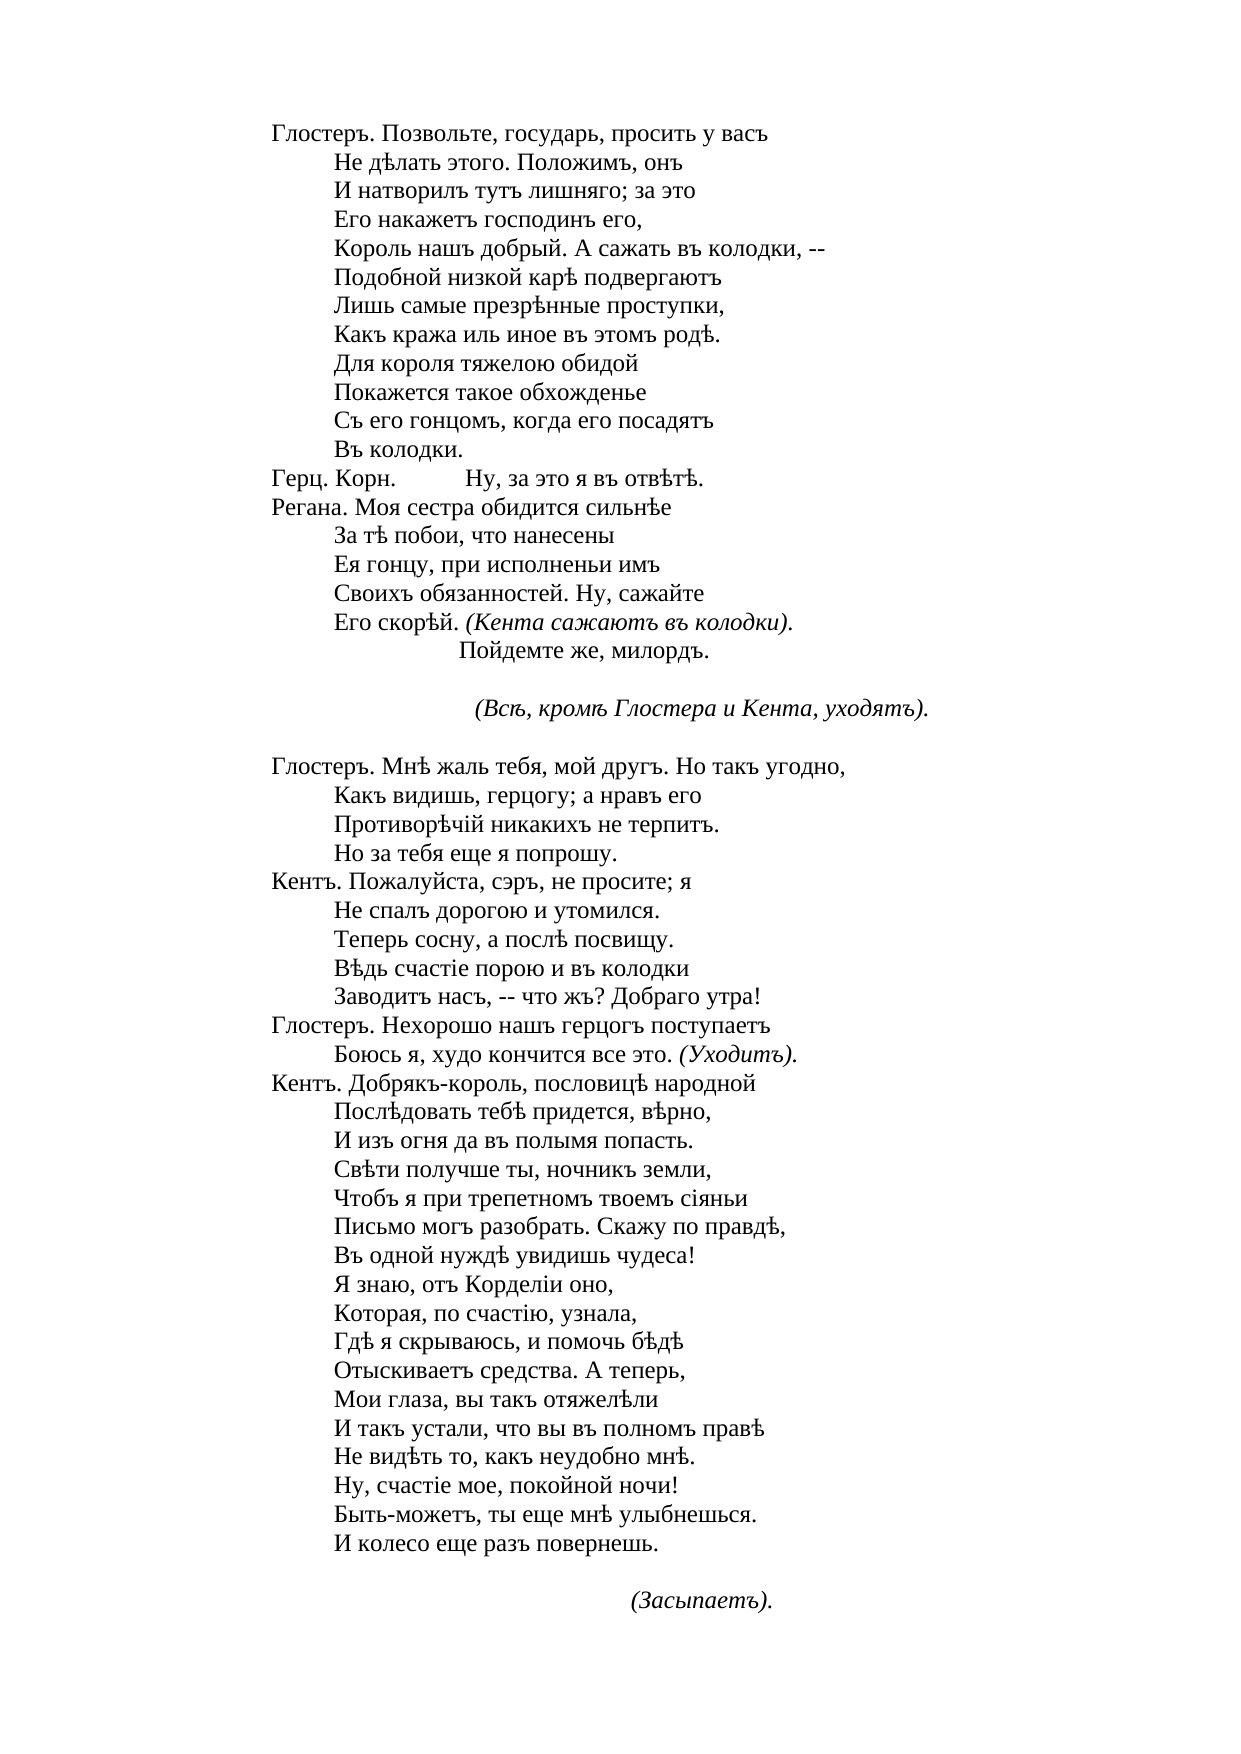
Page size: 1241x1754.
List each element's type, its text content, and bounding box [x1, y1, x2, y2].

text Регана. Моя сестра обидится сильнѣе [252, 492, 1152, 521]
text (Всѣ, кромѣ Глостера и Кента, уходятъ). [252, 693, 1152, 722]
text Съ его гонцомъ, когда его посадятъ [252, 406, 1152, 434]
text Ея гонцу, при исполненьи имъ [252, 549, 1152, 578]
text И изъ огня да въ полымя попасть. [252, 1125, 1152, 1154]
text Не спалъ дорогою и утомился. [252, 895, 1152, 924]
text И такъ устали, что вы въ полномъ правѣ [252, 1413, 1152, 1441]
text Боюсь я, худо кончится все это. (Уходитъ). [252, 1039, 1152, 1068]
text Кентъ. Пожалуйста, сэръ, не просите; я [252, 866, 1152, 895]
text Въ колодки. [252, 434, 1152, 463]
text Мои глаза, вы такъ отяжелѣли [252, 1384, 1152, 1413]
text За тѣ побои, что нанесены [252, 521, 1152, 549]
text Я знаю, отъ Корделіи оно, [252, 1269, 1152, 1298]
text Глостеръ. Мнѣ жаль тебя, мой другъ. Но такъ угодно, [252, 751, 1152, 780]
text Гдѣ я скрываюсь, и помочь бѣдѣ [252, 1326, 1152, 1355]
text Герц. Корн. Ну, за это я въ отвѣтѣ. [252, 463, 1152, 492]
text Своихъ обязанностей. Ну, сажайте [252, 578, 1152, 607]
text Письмо могъ разобрать. Скажу по правдѣ, [252, 1211, 1152, 1240]
text Свѣти получше ты, ночникъ земли, [252, 1154, 1152, 1183]
text Кентъ. Добрякъ-король, пословицѣ народной [252, 1068, 1152, 1096]
text Противорѣчій никакихъ не терпитъ. [252, 809, 1152, 838]
text Которая, по счастію, узнала, [252, 1298, 1152, 1326]
text И натворилъ тутъ лишняго; за это [252, 176, 1152, 204]
text Глостеръ. Позвольте, государь, просить у васъ [252, 118, 1152, 147]
text Заводитъ насъ, -- что жъ? Добраго утра! [252, 981, 1152, 1010]
text Отыскиваетъ средства. А теперь, [252, 1355, 1152, 1384]
text Не видѣть то, какъ неудобно мнѣ. [252, 1441, 1152, 1470]
text Въ одной нуждѣ увидишь чудеса! [252, 1240, 1152, 1269]
text (Засыпаетъ). [252, 1586, 1152, 1614]
text И колесо еще разъ повернешь. [252, 1528, 1152, 1556]
text Но за тебя еще я попрошу. [252, 838, 1152, 866]
text Вѣдь счастіе порою и въ колодки [252, 953, 1152, 981]
text Лишь самые презрѣнные проступки, [252, 291, 1152, 319]
text Какъ кража иль иное въ этомъ родѣ. [252, 319, 1152, 348]
text Его накажетъ господинъ его, [252, 204, 1152, 233]
text Король нашъ добрый. А сажать въ колодки, -- [252, 233, 1152, 262]
text Какъ видишь, герцогу; а нравъ его [252, 780, 1152, 809]
text Пойдемте же, милордъ. [252, 636, 1152, 664]
text Его скорѣй. (Кента сажаютъ въ колодки). [252, 607, 1152, 636]
text Не дѣлать этого. Положимъ, онъ [252, 147, 1152, 176]
text Теперь сосну, а послѣ посвищу. [252, 924, 1152, 953]
text Послѣдовать тебѣ придется, вѣрно, [252, 1096, 1152, 1125]
text Покажется такое обхожденье [252, 377, 1152, 406]
text Для короля тяжелою обидой [252, 348, 1152, 377]
text Чтобъ я при трепетномъ твоемъ сіяньи [252, 1183, 1152, 1211]
text Быть-можетъ, ты еще мнѣ улыбнешься. [252, 1499, 1152, 1528]
text Глостеръ. Нехорошо нашъ герцогъ поступаетъ [252, 1010, 1152, 1039]
text Подобной низкой карѣ подвергаютъ [252, 262, 1152, 291]
text Ну, счастіе мое, покойной ночи! [252, 1470, 1152, 1499]
